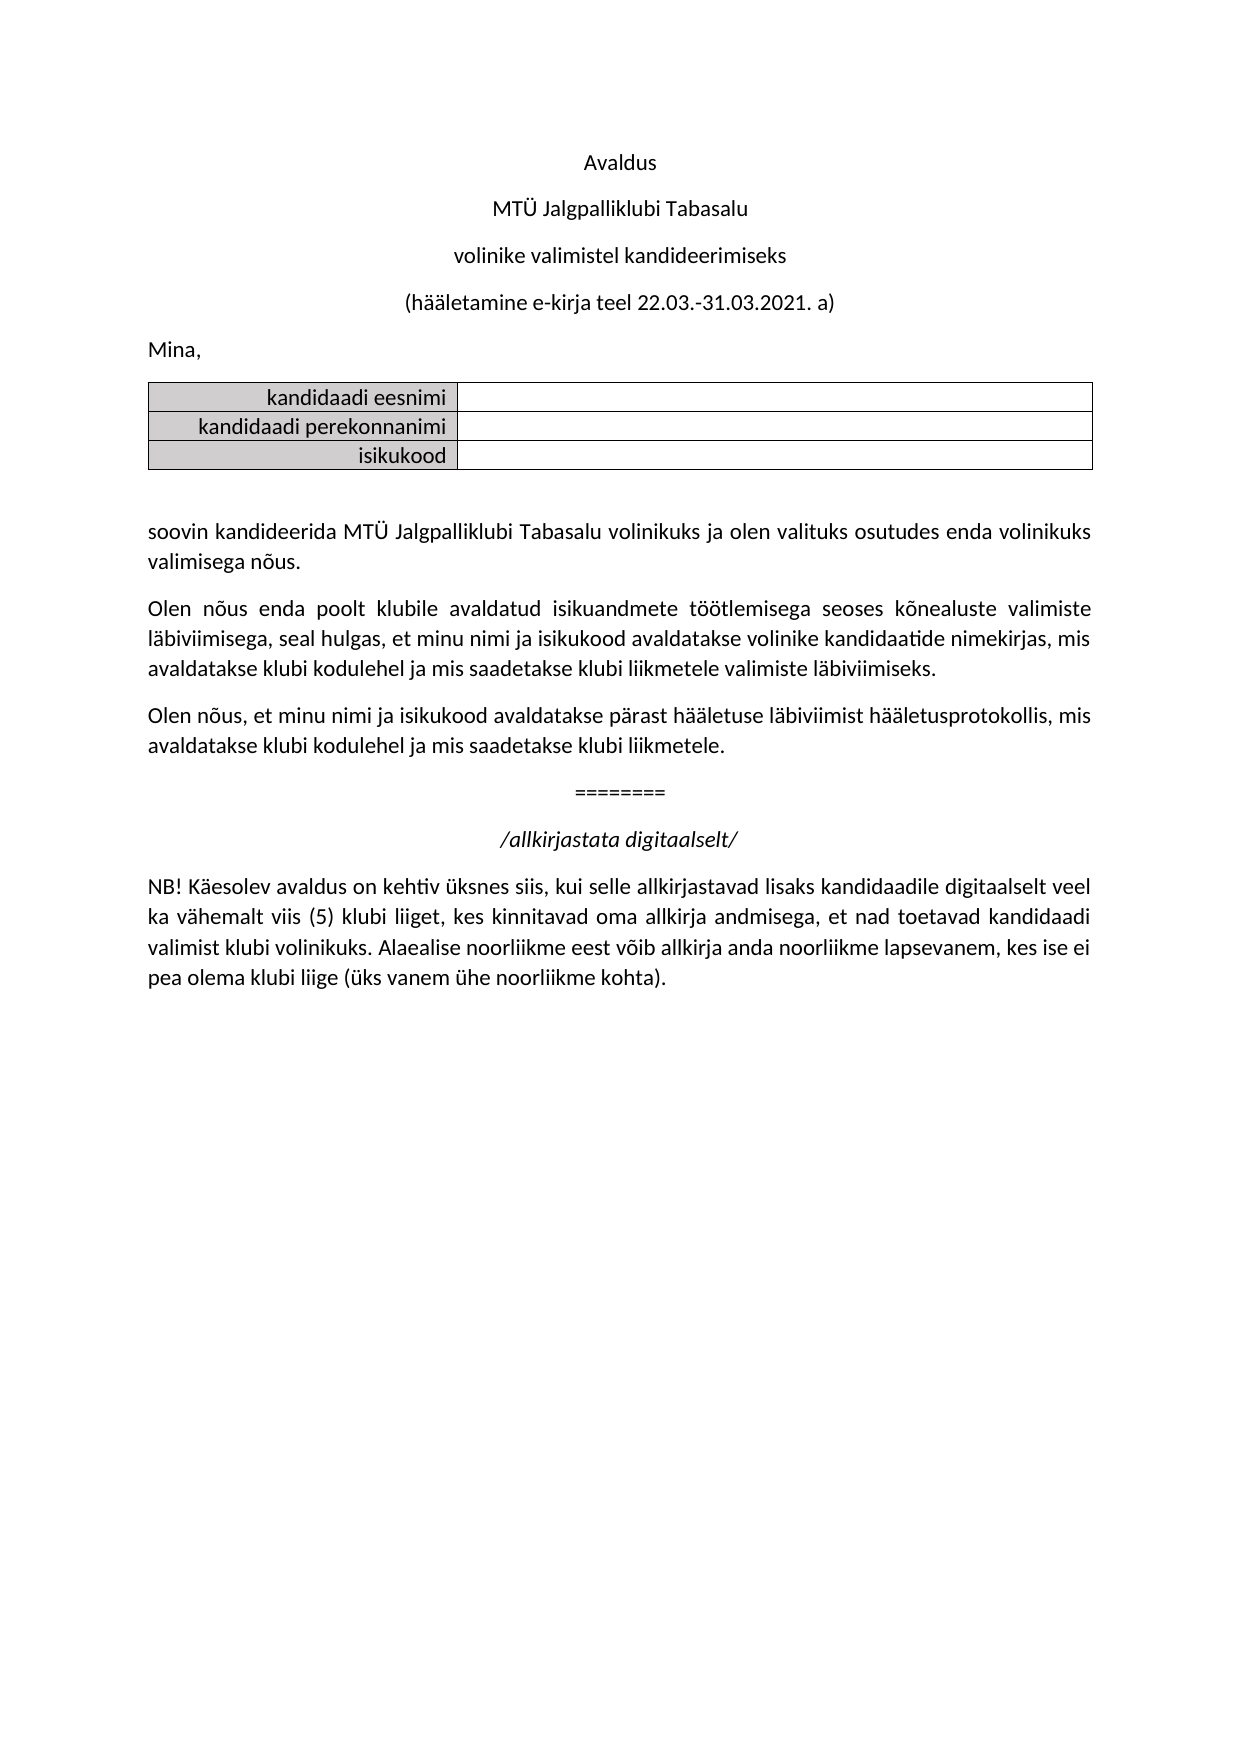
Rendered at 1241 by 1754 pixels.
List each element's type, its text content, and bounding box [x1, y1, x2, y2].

text volinike valimistel kandideerimiseks [148, 241, 1093, 269]
text soovin kandideerida MTÜ Jalgpalliklubi Tabasalu volinikuks ja olen valituks osutudes enda volinikuks valimisega nõus. [148, 517, 1093, 575]
text MTÜ Jalgpalliklubi Tabasalu [148, 194, 1093, 222]
text ======== [148, 778, 1093, 807]
text Mina, [148, 335, 1093, 363]
table_header [458, 383, 1092, 411]
table_cell [458, 441, 1092, 469]
table_header kandidaadi eesnimi [149, 383, 457, 411]
text NB! Käesolev avaldus on kehtiv üksnes siis, kui selle allkirjastavad lisaks kandidaadile digitaalselt veel ka vähemalt viis (5) klubi liiget, kes kinnitavad oma allkirja andmisega, et nad toetavad kandidaadi valimist klubi volinikuks. Alaealise noorliikme eest võib allkirja anda noorliikme lapsevanem, kes ise ei pea olema klubi liige (üks vanem ühe noorliikme kohta). [148, 872, 1093, 991]
text Olen nõus, et minu nimi ja isikukood avaldatakse pärast hääletuse läbiviimist hääletusprotokollis, mis avaldatakse klubi kodulehel ja mis saadetakse klubi liikmetele. [148, 701, 1093, 760]
table_cell kandidaadi perekonnanimi [149, 412, 457, 440]
text Avaldus [148, 148, 1093, 176]
table_cell isikukood [149, 441, 457, 469]
text Olen nõus enda poolt klubile avaldatud isikuandmete töötlemisega seoses kõnealuste valimiste läbiviimisega, seal hulgas, et minu nimi ja isikukood avaldatakse volinike kandidaatide nimekirjas, mis avaldatakse klubi kodulehel ja mis saadetakse klubi liikmetele valimiste läbiviimiseks. [148, 594, 1093, 683]
table_cell [458, 412, 1092, 440]
text /allkirjastata digitaalselt/ [148, 825, 1093, 853]
text (hääletamine e-kirja teel 22.03.-31.03.2021. a) [148, 288, 1093, 316]
